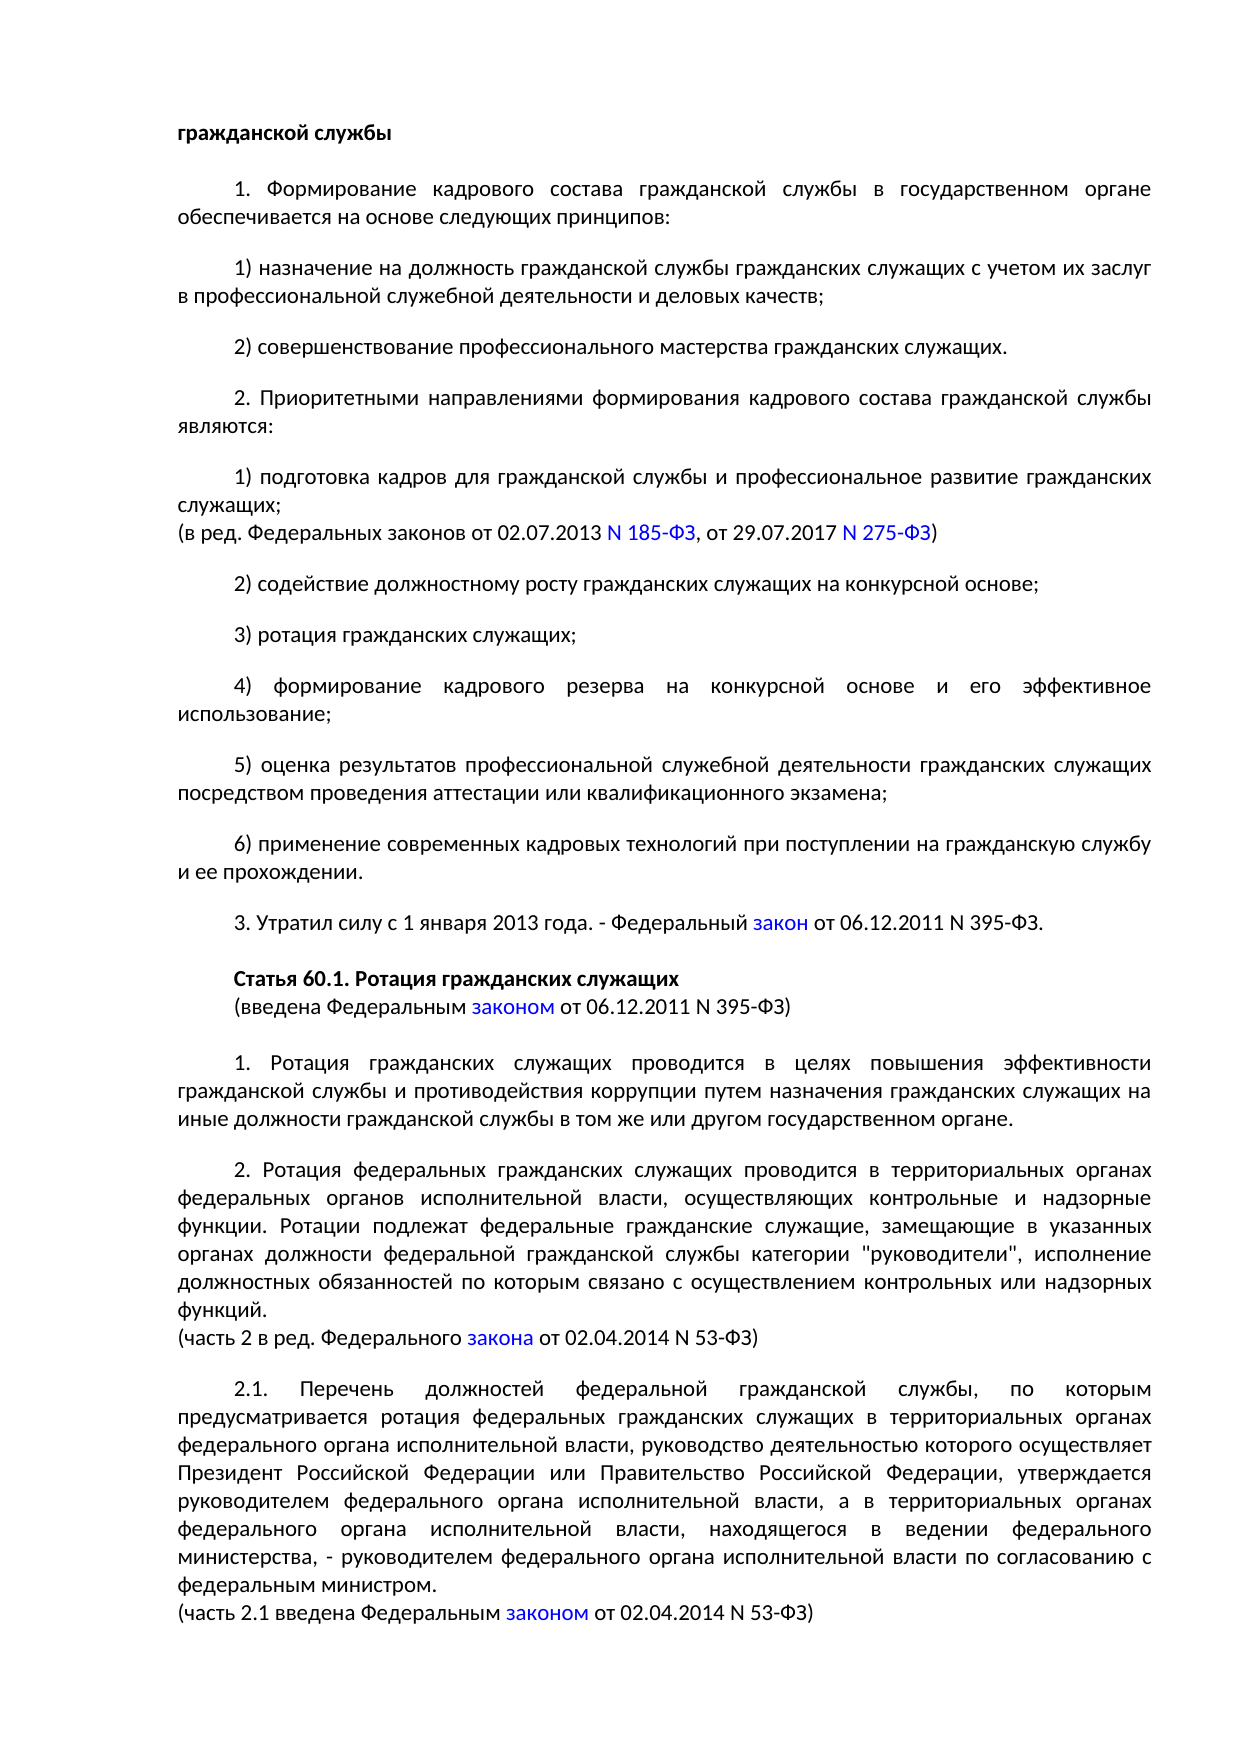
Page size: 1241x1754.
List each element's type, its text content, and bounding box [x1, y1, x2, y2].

text 2.1. Перечень должностей федеральной гражданской службы, по которым предусматривается ротация федеральных гражданских служащих в территориальных органах федерального органа исполнительной власти, руководство деятельностью которого осуществляет Президент Российской Федерации или Правительство Российской Федерации, утверждается руководителем федерального органа исполнительной власти, а в территориальных органах федерального органа исполнительной власти, находящегося в ведении федерального министерства, - руководителем федерального органа исполнительной власти по согласованию с федеральным министром. [177, 1374, 1152, 1598]
text 2. Приоритетными направлениями формирования кадрового состава гражданской службы являются: [177, 383, 1152, 439]
text 1. Формирование кадрового состава гражданской службы в государственном органе обеспечивается на основе следующих принципов: [177, 174, 1152, 230]
text (часть 2.1 введена Федеральным законом от 02.04.2014 N 53-ФЗ) [177, 1598, 1152, 1626]
text 2) совершенствование профессионального мастерства гражданских служащих. [177, 332, 1152, 360]
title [177, 118, 1152, 146]
text 6) применение современных кадровых технологий при поступлении на гражданскую службу и ее прохождении. [177, 829, 1152, 885]
text 2) содействие должностному росту гражданских служащих на конкурсной основе; [177, 569, 1152, 597]
text 1. Ротация гражданских служащих проводится в целях повышения эффективности гражданской службы и противодействия коррупции путем назначения гражданских служащих на иные должности гражданской службы в том же или другом государственном органе. [177, 1048, 1152, 1132]
text 2. Ротация федеральных гражданских служащих проводится в территориальных органах федеральных органов исполнительной власти, осуществляющих контрольные и надзорные функции. Ротации подлежат федеральные гражданские служащие, замещающие в указанных органах должности федеральной гражданской службы категории "руководители", исполнение должностных обязанностей по которым связано с осуществлением контрольных или надзорных функций. [177, 1155, 1152, 1323]
text 1) подготовка кадров для гражданской службы и профессиональное развитие гражданских служащих; [177, 462, 1152, 518]
text 1) назначение на должность гражданской службы гражданских служащих с учетом их заслуг в профессиональной служебной деятельности и деловых качеств; [177, 253, 1152, 309]
text (введена Федеральным законом от 06.12.2011 N 395-ФЗ) [177, 992, 1152, 1020]
text (в ред. Федеральных законов от 02.07.2013 N 185-ФЗ, от 29.07.2017 N 275-ФЗ) [177, 518, 1152, 546]
text 3) ротация гражданских служащих; [177, 620, 1152, 648]
text 5) оценка результатов профессиональной служебной деятельности гражданских служащих посредством проведения аттестации или квалификационного экзамена; [177, 750, 1152, 806]
title Статья 60.1. Ротация гражданских служащих [177, 964, 1152, 992]
text (часть 2 в ред. Федерального закона от 02.04.2014 N 53-ФЗ) [177, 1323, 1152, 1351]
text 4) формирование кадрового резерва на конкурсной основе и его эффективное использование; [177, 671, 1152, 727]
text 3. Утратил силу с 1 января 2013 года. - Федеральный закон от 06.12.2011 N 395-ФЗ. [177, 908, 1152, 936]
